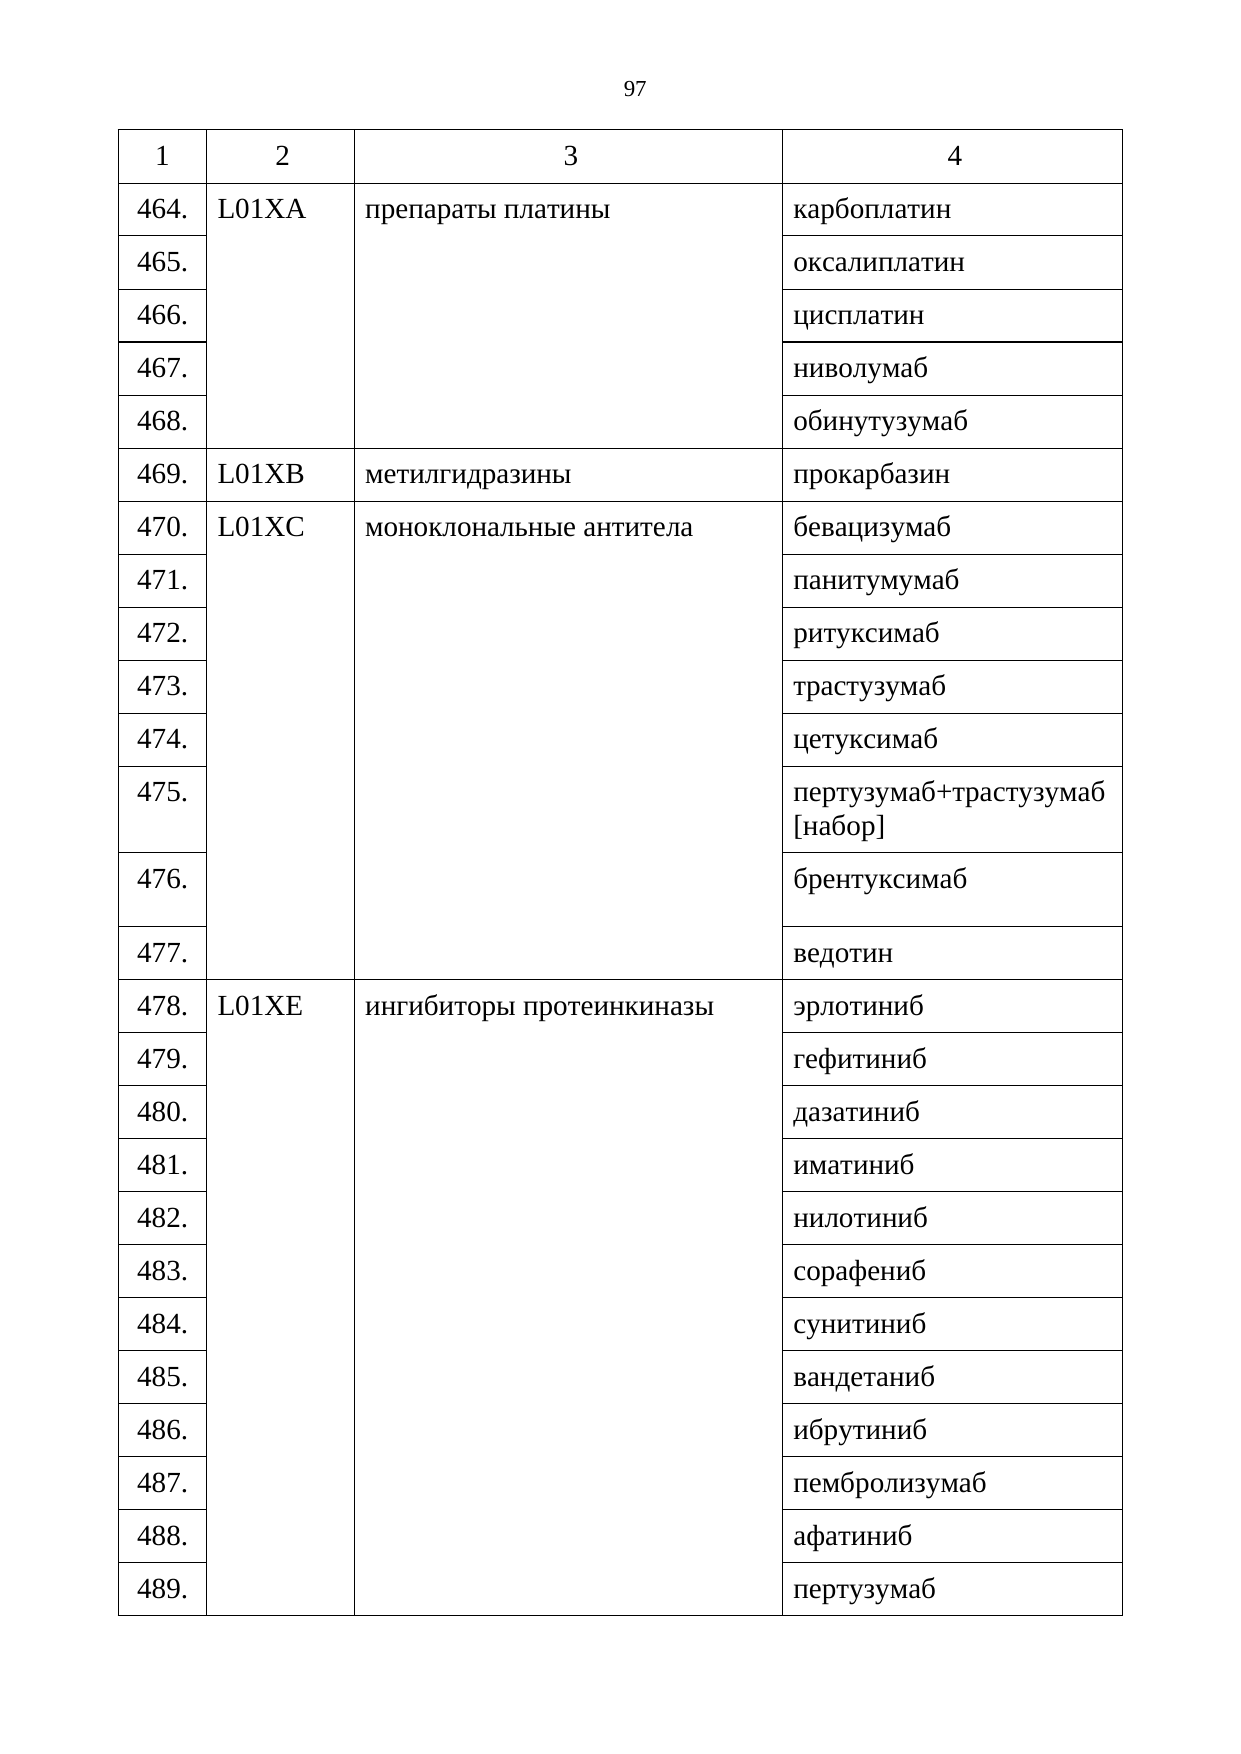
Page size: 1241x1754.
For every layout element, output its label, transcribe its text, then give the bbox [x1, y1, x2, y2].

table_cell 467. [119, 343, 206, 394]
table_cell пертузумаб+трастузумаб [набор] [783, 767, 1122, 852]
table_cell дазатиниб [783, 1086, 1122, 1138]
table_cell брентуксимаб [783, 853, 1122, 926]
table_cell обинутузумаб [783, 396, 1122, 447]
table_cell 469. [119, 449, 206, 501]
table_cell 486. [119, 1404, 206, 1456]
table_header 1 [119, 130, 206, 182]
table_cell эрлотиниб [783, 980, 1122, 1032]
table_cell цисплатин [783, 290, 1122, 341]
table_cell 480. [119, 1086, 206, 1138]
table_cell 476. [119, 853, 206, 926]
table_cell 472. [119, 608, 206, 659]
table_cell 482. [119, 1192, 206, 1244]
table_cell оксалиплатин [783, 236, 1122, 288]
table_cell моноклональные антитела [355, 502, 782, 979]
table_cell L01XB [207, 449, 354, 501]
table_cell трастузумаб [783, 661, 1122, 713]
table_cell 466. [119, 290, 206, 341]
table_cell ведотин [783, 927, 1122, 979]
table_cell 474. [119, 714, 206, 766]
table_cell цетуксимаб [783, 714, 1122, 766]
table_cell нилотиниб [783, 1192, 1122, 1244]
table_cell 468. [119, 396, 206, 447]
table_cell вандетаниб [783, 1351, 1122, 1403]
table_cell карбоплатин [783, 184, 1122, 235]
table_cell 471. [119, 555, 206, 607]
table_cell афатиниб [783, 1510, 1122, 1562]
table_cell 483. [119, 1245, 206, 1297]
table_cell L01XA [207, 184, 354, 447]
table_cell 485. [119, 1351, 206, 1403]
table_cell пертузумаб [783, 1563, 1122, 1615]
table_cell 478. [119, 980, 206, 1032]
table_cell 477. [119, 927, 206, 979]
table_cell 475. [119, 767, 206, 852]
table_cell 464. [119, 184, 206, 235]
table_cell панитумумаб [783, 555, 1122, 607]
table_header 3 [355, 130, 782, 182]
table_cell гефитиниб [783, 1033, 1122, 1085]
table_cell бевацизумаб [783, 502, 1122, 553]
table_cell 470. [119, 502, 206, 553]
table_cell 488. [119, 1510, 206, 1562]
table_cell L01XE [207, 980, 354, 1615]
table_cell 489. [119, 1563, 206, 1615]
table_cell ритуксимаб [783, 608, 1122, 659]
table_cell пембролизумаб [783, 1457, 1122, 1509]
table_cell 487. [119, 1457, 206, 1509]
table_cell метилгидразины [355, 449, 782, 501]
table_cell 481. [119, 1139, 206, 1191]
table_cell 479. [119, 1033, 206, 1085]
table_cell прокарбазин [783, 449, 1122, 501]
table_cell ибрутиниб [783, 1404, 1122, 1456]
table_cell ингибиторы протеинкиназы [355, 980, 782, 1615]
table_cell препараты платины [355, 184, 782, 447]
table_cell 465. [119, 236, 206, 288]
table_header 4 [783, 130, 1122, 182]
table_cell иматиниб [783, 1139, 1122, 1191]
table_header 2 [207, 130, 354, 182]
table_cell сунитиниб [783, 1298, 1122, 1350]
table_cell сорафениб [783, 1245, 1122, 1297]
table_cell ниволумаб [783, 343, 1122, 394]
table_cell L01XC [207, 502, 354, 979]
table_cell 473. [119, 661, 206, 713]
table_cell 484. [119, 1298, 206, 1350]
